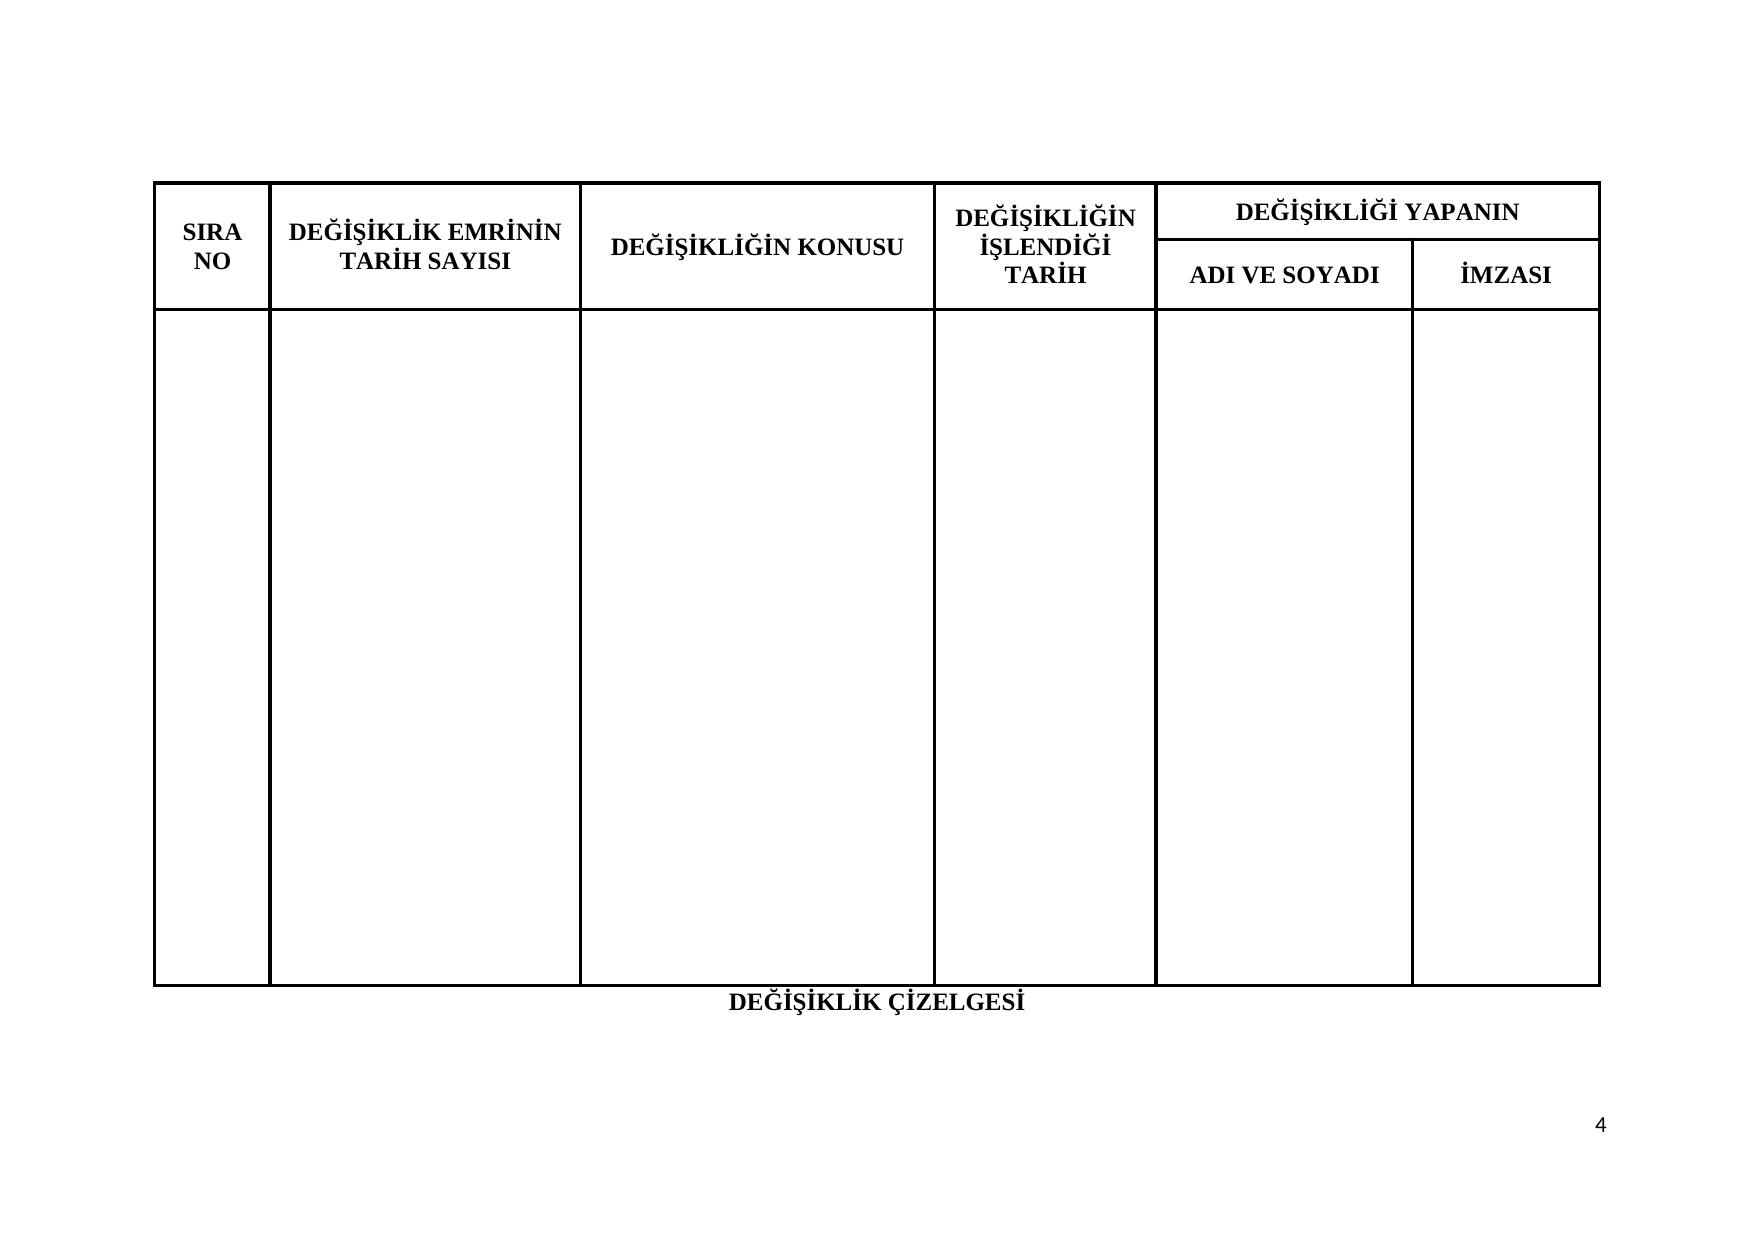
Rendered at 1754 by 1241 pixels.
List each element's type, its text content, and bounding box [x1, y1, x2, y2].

table_cell [582, 311, 933, 983]
table_header DEĞİŞİKLİĞİN İŞLENDİĞİ TARİH [936, 185, 1154, 308]
table_header DEĞİŞİKLİĞİN KONUSU [582, 185, 933, 308]
table_header SIRA NO [156, 185, 268, 308]
table_cell [1414, 311, 1598, 983]
table_header DEĞİŞİKLİK EMRİNİN TARİH SAYISI [272, 185, 579, 308]
text DEĞİŞİKLİK ÇİZELGESİ [148, 987, 1606, 1015]
table_cell [156, 311, 268, 983]
table_cell [272, 311, 579, 983]
table_cell [936, 311, 1154, 983]
table_cell ADI VE SOYADI [1158, 241, 1411, 308]
table_cell [1158, 311, 1411, 983]
table_header DEĞİŞİKLİĞİ YAPANIN [1158, 185, 1598, 237]
table_cell İMZASI [1414, 241, 1598, 308]
